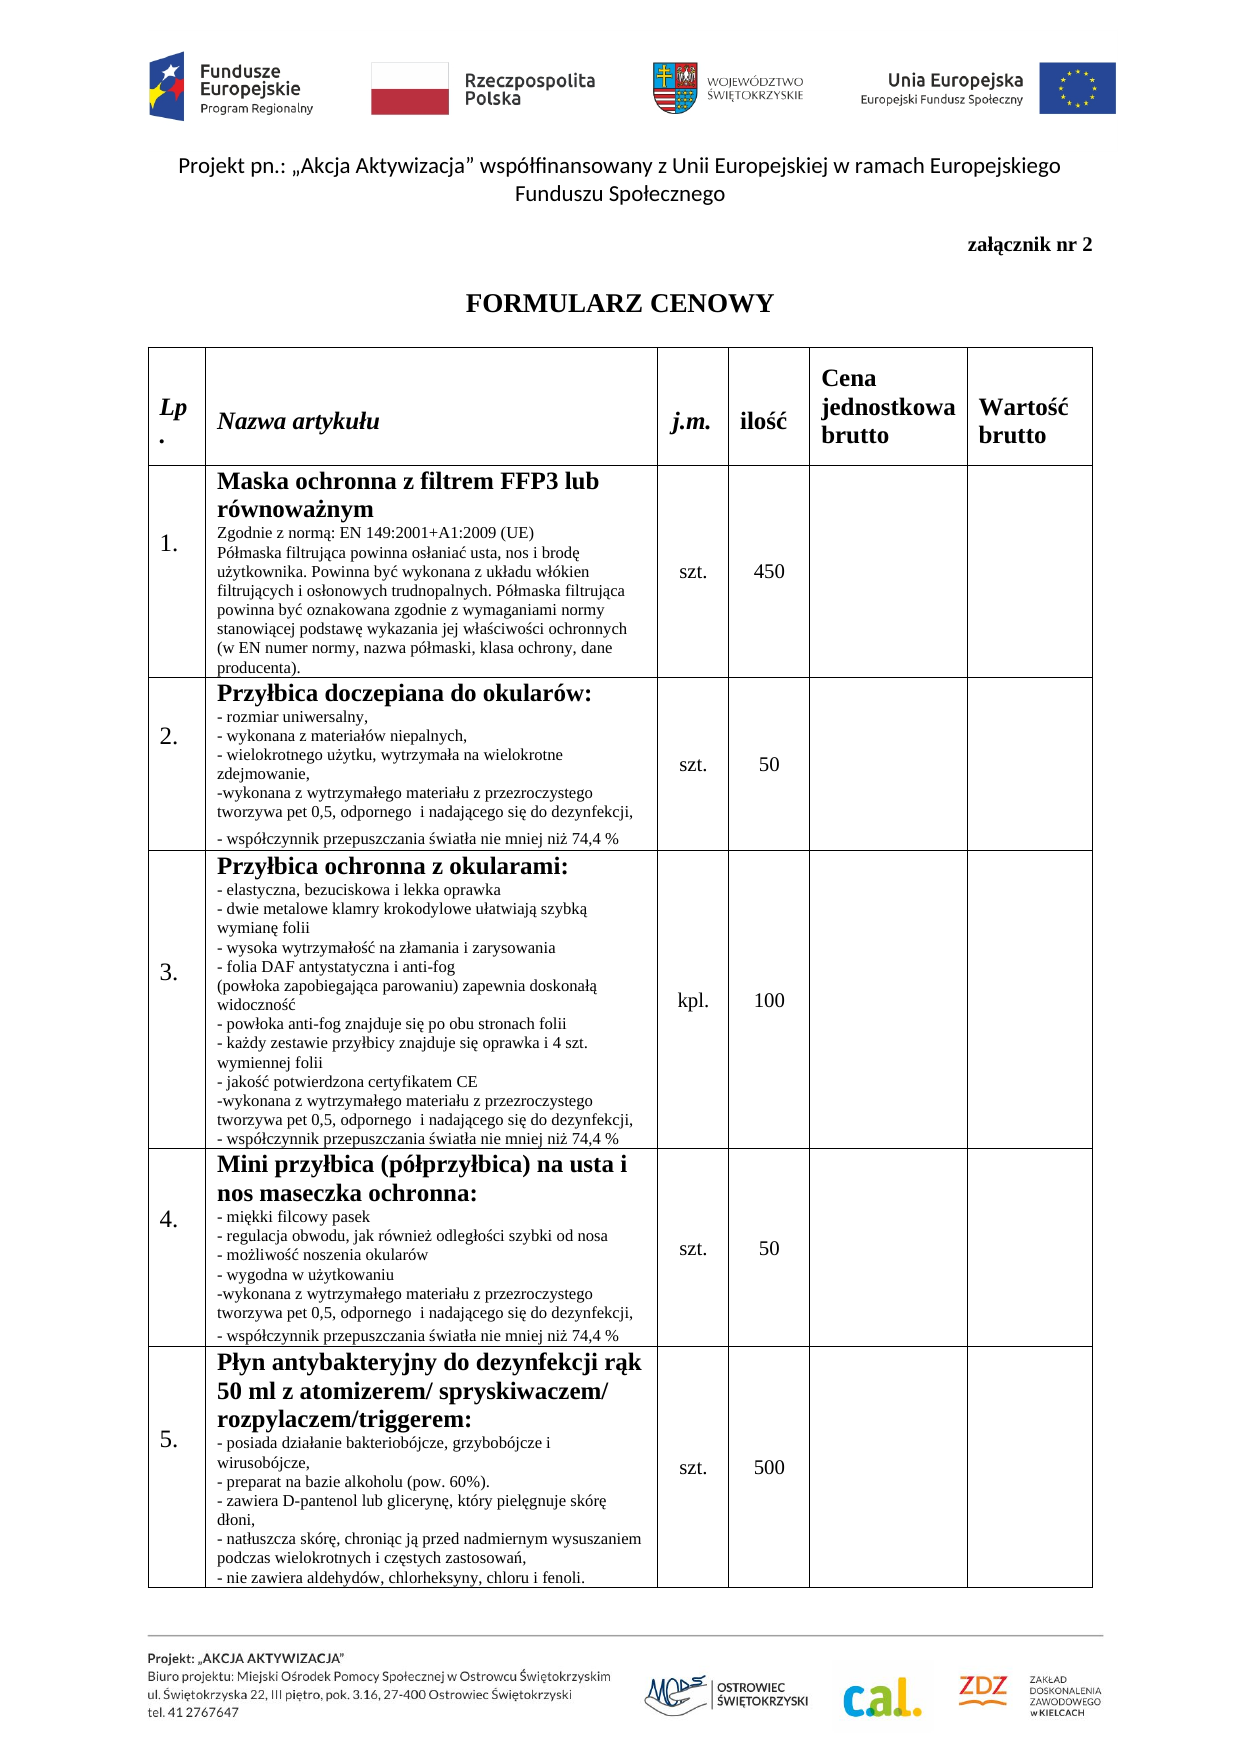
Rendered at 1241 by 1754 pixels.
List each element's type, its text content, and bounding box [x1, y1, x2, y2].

table_cell [149, 1347, 205, 1587]
table_cell 500 [729, 1347, 809, 1587]
picture [147, 29, 1118, 152]
table_header ilość [729, 348, 809, 465]
table_cell [968, 1347, 1092, 1587]
table_header Wartość brutto [968, 348, 1092, 465]
picture [147, 1622, 1104, 1735]
table_cell szt. [658, 466, 728, 677]
table_cell szt. [658, 1347, 728, 1587]
table_cell [810, 1347, 967, 1587]
text załącznik nr 2 [148, 232, 1093, 256]
text FORMULARZ CENOWY [148, 287, 1093, 318]
table_cell [968, 851, 1092, 1148]
table_header Lp. [149, 348, 205, 465]
table_cell [810, 851, 967, 1148]
table_cell [149, 466, 205, 677]
table_cell 50 [729, 678, 809, 850]
table_cell [149, 678, 205, 850]
table_header Nazwa artykułu [206, 348, 657, 465]
table_cell [149, 1149, 205, 1346]
table_header Cena jednostkowa brutto [810, 348, 967, 465]
table_cell 100 [729, 851, 809, 1148]
table_cell szt. [658, 678, 728, 850]
table_cell Przyłbica doczepiana do okularów: - rozmiar uniwersalny, - wykonana z materiałów niepalnych, - wielokrotnego użytku, wytrzymała na wielokrotne zdejmowanie, -wykonana z wytrzymałego materiału z przezroczystego tworzywa pet 0,5, odpornego i nadającego się do dezynfekcji, - współczynnik przepuszczania światła nie mniej niż 74,4 % [206, 678, 657, 850]
table_cell [149, 851, 205, 1148]
table_cell [810, 1149, 967, 1346]
text Projekt pn.: „Akcja Aktywizacja” współfinansowany z Unii Europejskiej w ramach Europejskiego Funduszu Społecznego [148, 152, 1093, 207]
table_cell Płyn antybakteryjny do dezynfekcji rąk 50 ml z atomizerem/ spryskiwaczem/ rozpylaczem/triggerem: - posiada działanie bakteriobójcze, grzybobójcze i wirusobójcze, - preparat na bazie alkoholu (pow. 60%). - zawiera D-pantenol lub glicerynę, który pielęgnuje skórę dłoni, - natłuszcza skórę, chroniąc ją przed nadmiernym wysuszaniem podczas wielokrotnych i częstych zastosowań, - nie zawiera aldehydów, chlorheksyny, chloru i fenoli. [206, 1347, 657, 1587]
table_cell [968, 466, 1092, 677]
table_cell Mini przyłbica (półprzyłbica) na usta i nos maseczka ochronna: - miękki filcowy pasek - regulacja obwodu, jak również odległości szybki od nosa - możliwość noszenia okularów - wygodna w użytkowaniu -wykonana z wytrzymałego materiału z przezroczystego tworzywa pet 0,5, odpornego i nadającego się do dezynfekcji, - współczynnik przepuszczania światła nie mniej niż 74,4 % [206, 1149, 657, 1346]
table_cell Przyłbica ochronna z okularami: - elastyczna, bezuciskowa i lekka oprawka - dwie metalowe klamry krokodylowe ułatwiają szybką wymianę folii - wysoka wytrzymałość na złamania i zarysowania - folia DAF antystatyczna i anti-fog (powłoka zapobiegająca parowaniu) zapewnia doskonałą widoczność - powłoka anti-fog znajduje się po obu stronach folii - każdy zestawie przyłbicy znajduje się oprawka i 4 szt. wymiennej folii - jakość potwierdzona certyfikatem CE -wykonana z wytrzymałego materiału z przezroczystego tworzywa pet 0,5, odpornego i nadającego się do dezynfekcji, - współczynnik przepuszczania światła nie mniej niż 74,4 % [206, 851, 657, 1148]
table_cell Maska ochronna z filtrem FFP3 lub równoważnym Zgodnie z normą: EN 149:2001+A1:2009 (UE) Półmaska filtrująca powinna osłaniać usta, nos i brodę użytkownika. Powinna być wykonana z układu włókien filtrujących i osłonowych trudnopalnych. Półmaska filtrująca powinna być oznakowana zgodnie z wymaganiami normy stanowiącej podstawę wykazania jej właściwości ochronnych (w EN numer normy, nazwa półmaski, klasa ochrony, dane producenta). [206, 466, 657, 677]
table_cell 50 [729, 1149, 809, 1346]
table_cell [810, 466, 967, 677]
table_cell [968, 1149, 1092, 1346]
table_cell 450 [729, 466, 809, 677]
table_cell [968, 678, 1092, 850]
table_cell kpl. [658, 851, 728, 1148]
table_header j.m. [658, 348, 728, 465]
table_cell szt. [658, 1149, 728, 1346]
table_cell [810, 678, 967, 850]
